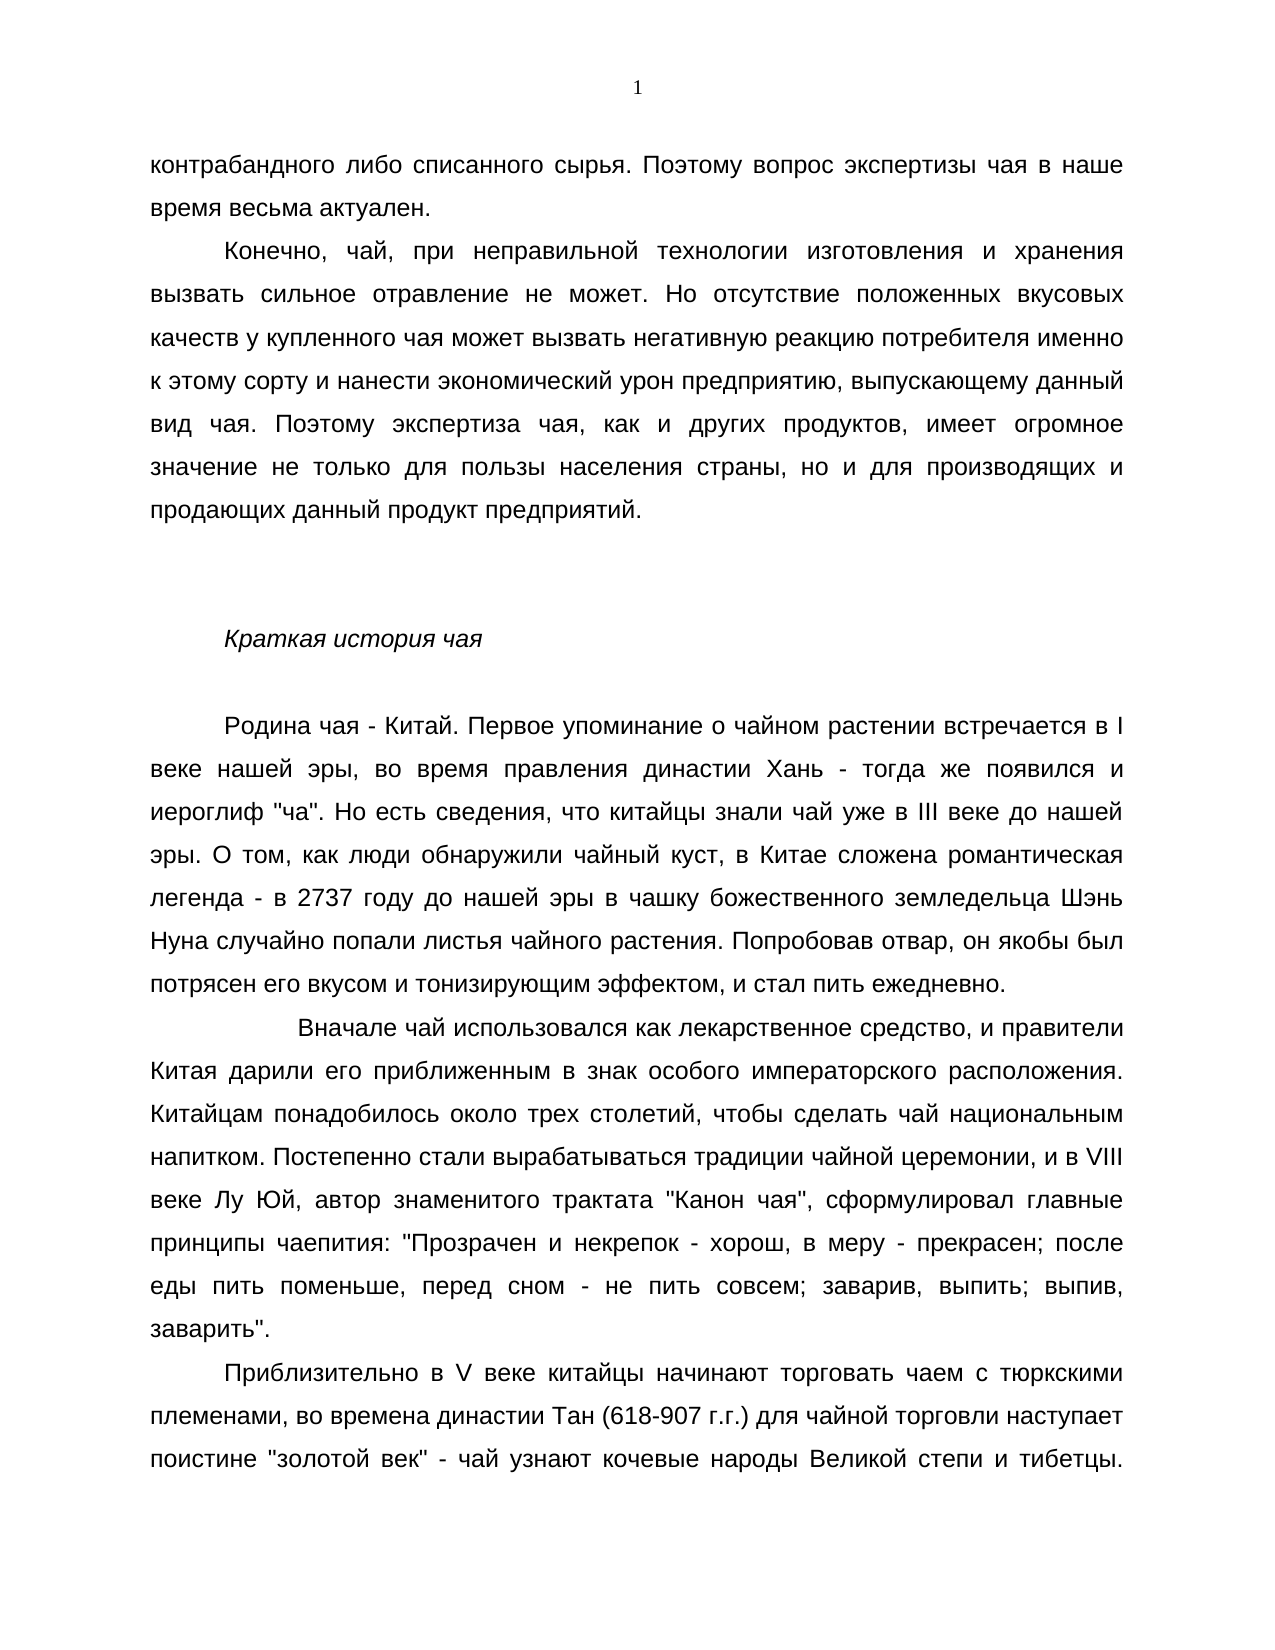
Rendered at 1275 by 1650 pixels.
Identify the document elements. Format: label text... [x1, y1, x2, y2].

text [150, 150, 1125, 222]
text Родина чая - Китай. Первое упоминание о чайном растении встречается в I веке нашей эры, во время правления династии Хань - тогда же появился и иероглиф "ча". Но есть сведения, что китайцы знали чай уже в III веке до нашей эры. О том, как люди обнаружили чайный куст, в Китае сложена романтическая легенда - в 2737 году до нашей эры в чашку божественного земледельца Шэнь Нуна случайно попали листья чайного растения. Попробовав отвар, он якобы был потрясен его вкусом и тонизирующим эффектом, и стал пить ежедневно. [150, 711, 1125, 998]
text Краткая история чая [150, 624, 1125, 653]
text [150, 1357, 1125, 1472]
text Вначале чай использовался как лекарственное средство, и правители Китая дарили его приближенным в знак особого императорского расположения. Китайцам понадобилось около трех столетий, чтобы сделать чай национальным напитком. Постепенно стали вырабатываться традиции чайной церемонии, и в VIII веке Лу Юй, автор знаменитого трактата "Канон чая", сформулировал главные принципы чаепития: "Прозрачен и некрепок - хорош, в меру - прекрасен; после еды пить поменьше, перед сном - не пить совсем; заварив, выпить; выпив, заварить". [150, 1012, 1125, 1343]
text Конечно, чай, при неправильной технологии изготовления и хранения вызвать сильное отравление не может. Но отсутствие положенных вкусовых качеств у купленного чая может вызвать негативную реакцию потребителя именно к этому сорту и нанести экономический урон предприятию, выпускающему данный вид чая. Поэтому экспертиза чая, как и других продуктов, имеет огромное значение не только для пользы населения страны, но и для производящих и продающих данный продукт предприятий. [150, 236, 1125, 524]
